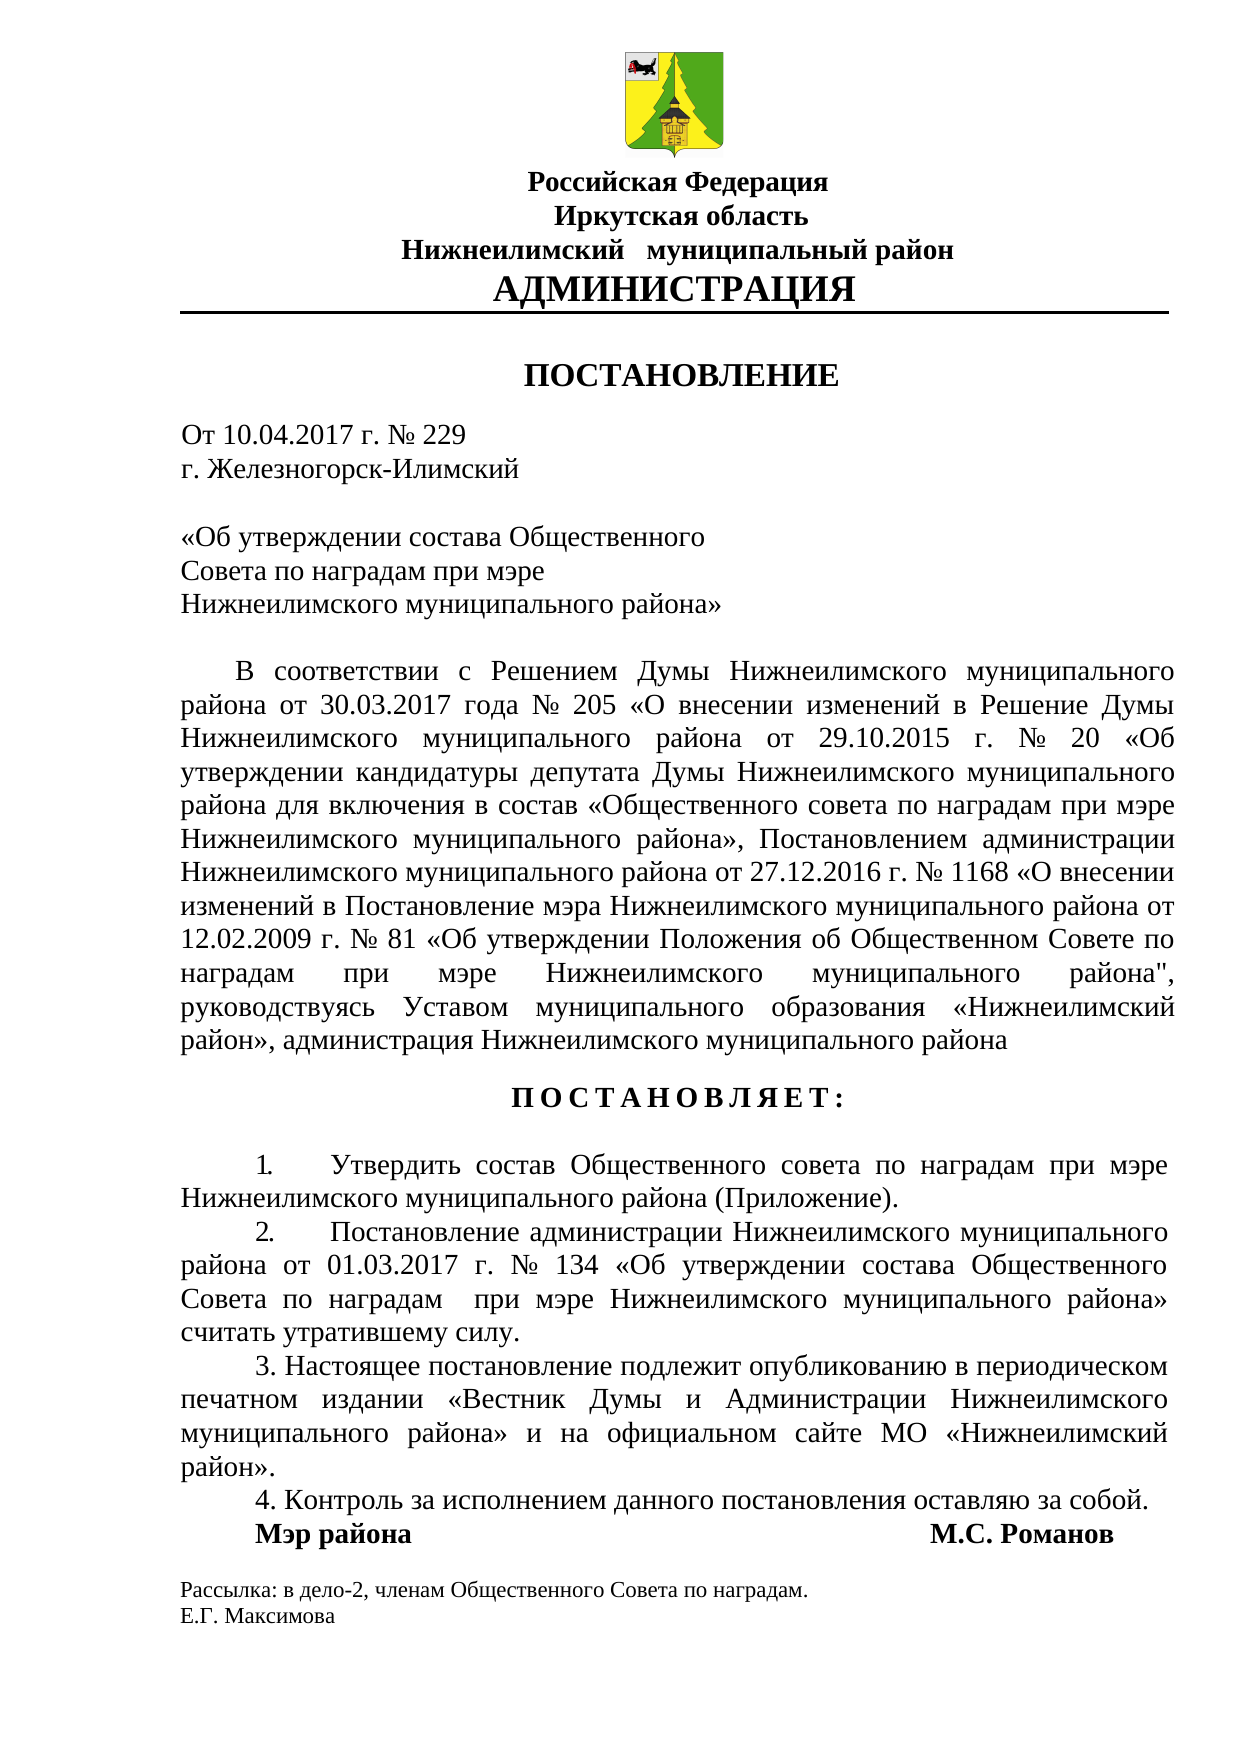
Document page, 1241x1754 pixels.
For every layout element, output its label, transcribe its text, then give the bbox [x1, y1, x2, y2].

text г. Железногорск-Илимский [181, 452, 1176, 485]
text 2. Постановление администрации Нижнеилимского муниципального района от 01.03.2017 г. № 134 «Об утверждении состава Общественного Совета по наградам при мэре Нижнеилимского муниципального района» считать утратившему силу. [180, 1214, 1169, 1348]
text Рассылка: в дело-2, членам Общественного Совета по наградам. [180, 1576, 1169, 1602]
text Совета по наградам при мэре [180, 553, 906, 586]
text Российская Федерация [180, 164, 1176, 198]
text АДМИНИСТРАЦИЯ [180, 266, 1169, 311]
text ПОСТАНОВЛЯЕТ: [180, 1080, 1176, 1113]
text В соответствии с Решением Думы Нижнеилимского муниципального района от 30.03.2017 года № 205 «О внесении изменений в Решение Думы Нижнеилимского муниципального района от 29.10.2015 г. № 20 «Об утверждении кандидатуры депутата Думы Нижнеилимского муниципального района для включения в состав «Общественного совета по наградам при мэре Нижнеилимского муниципального района», Постановлением администрации Нижнеилимского муниципального района от 27.12.2016 г. № 1168 «О внесении изменений в Постановление мэра Нижнеилимского муниципального района от 12.02.2009 г. № 81 «Об утверждении Положения об Общественном Совете по наградам при мэре Нижнеилимского муниципального района", руководствуясь Уставом муниципального образования «Нижнеилимский район», администрация Нижнеилимского муниципального района [180, 653, 1176, 1056]
picture [625, 52, 724, 158]
text ПОСТАНОВЛЕНИЕ [501, 355, 862, 393]
text Е.Г. Максимова [180, 1602, 1169, 1628]
text Иркутская область [187, 198, 1176, 232]
text «Об утверждении состава Общественного [180, 519, 906, 553]
text 1. Утвердить состав Общественного совета по наградам при мэре Нижнеилимского муниципального района (Приложение). [180, 1147, 1169, 1214]
text Нижнеилимского муниципального района» [180, 586, 906, 620]
text 3. Настоящее постановление подлежит опубликованию в периодическом печатном издании «Вестник Думы и Администрации Нижнеилимского муниципального района» и на официальном сайте МО «Нижнеилимский район». [180, 1348, 1169, 1482]
text 4. Контроль за исполнением данного постановления оставляю за собой. [180, 1482, 1169, 1516]
text От 10.04.2017 г. № 229 [181, 417, 1176, 450]
text Мэр района М.С. Романов [180, 1516, 1169, 1549]
text Нижнеилимский муниципальный район [180, 232, 1176, 266]
